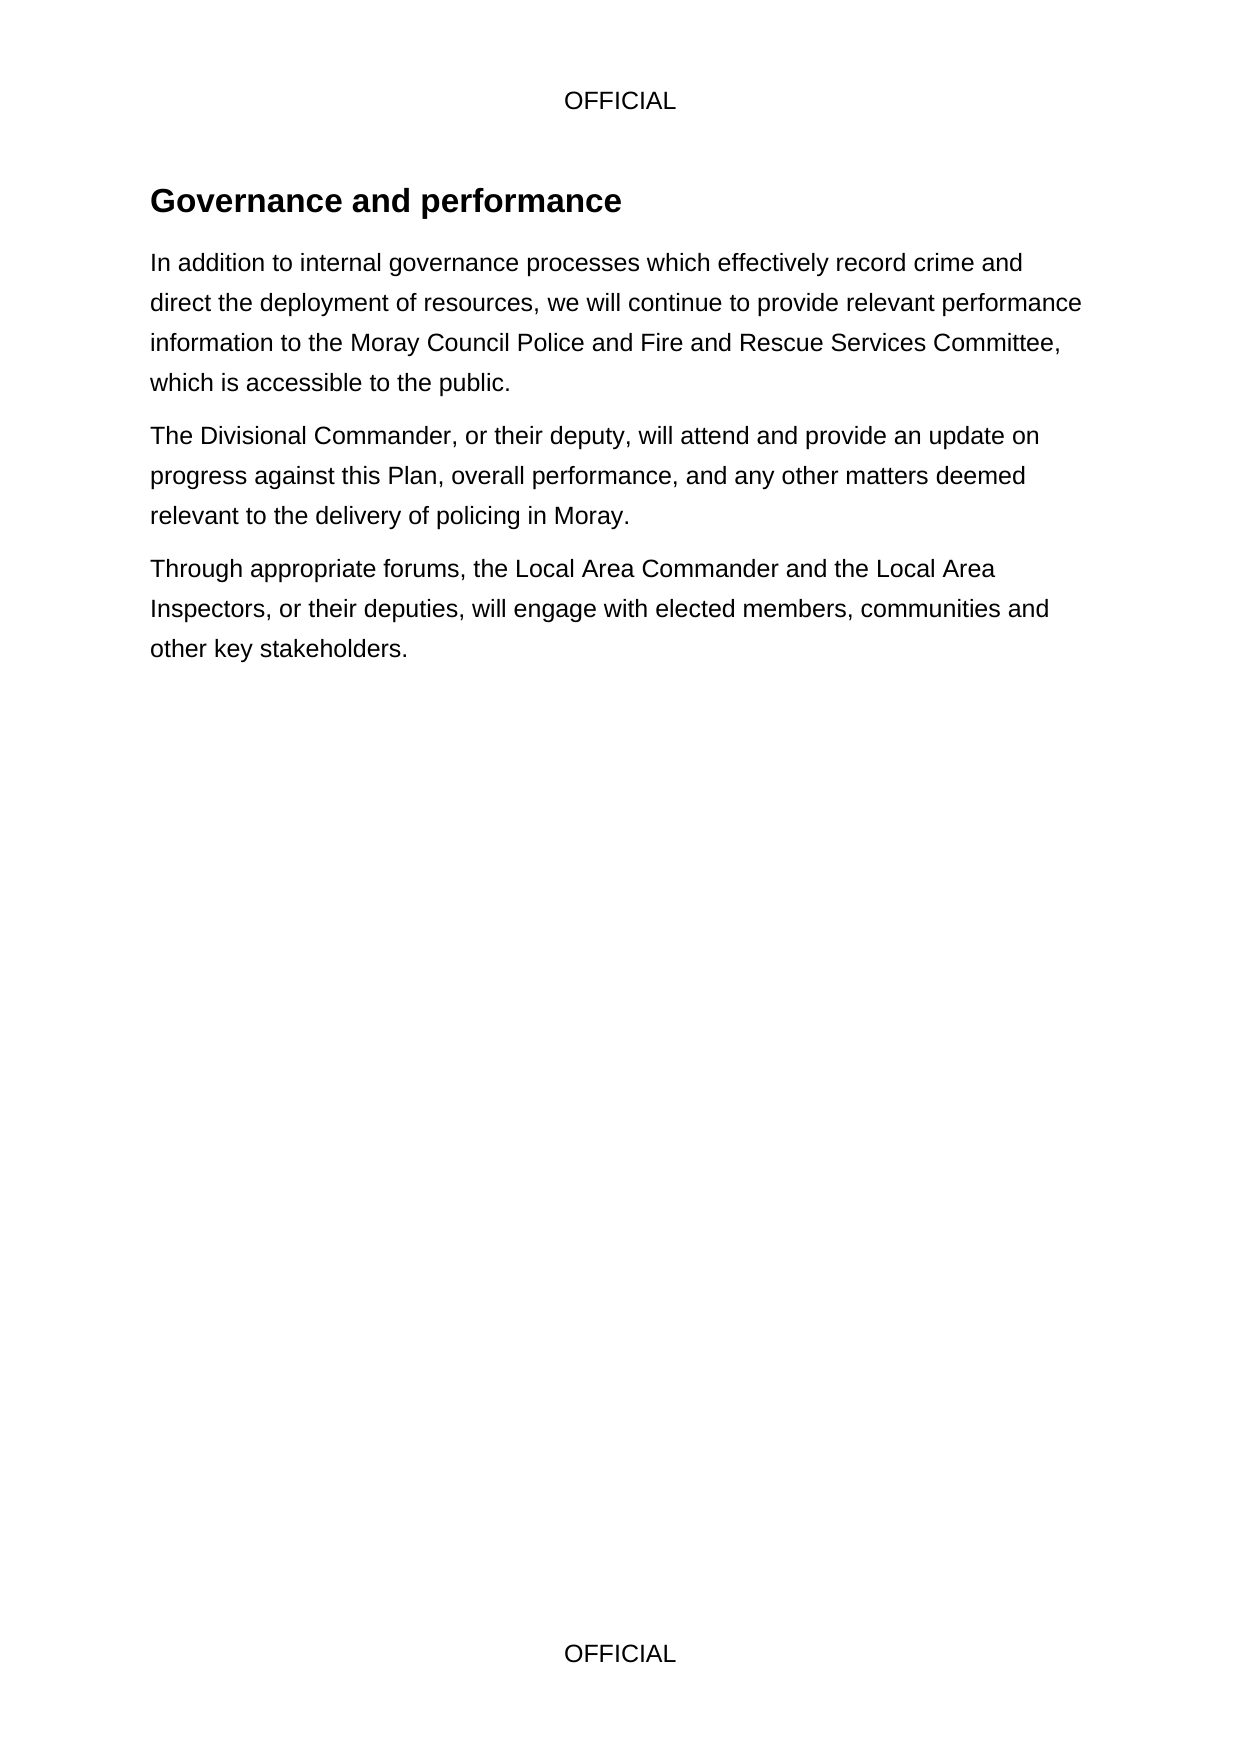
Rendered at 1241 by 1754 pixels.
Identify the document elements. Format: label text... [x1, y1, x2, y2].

text The Divisional Commander, or their deputy, will attend and provide an update on progress against this Plan, overall performance, and any other matters deemed relevant to the delivery of policing in Moray. [150, 421, 1090, 530]
subtitle Governance and performance [150, 181, 1090, 220]
text In addition to internal governance processes which effectively record crime and direct the deployment of resources, we will continue to provide relevant performance information to the Moray Council Police and Fire and Rescue Services Committee, which is accessible to the public. [150, 248, 1090, 397]
text Through appropriate forums, the Local Area Commander and the Local Area Inspectors, or their deputies, will engage with elected members, communities and other key stakeholders. [150, 554, 1090, 663]
